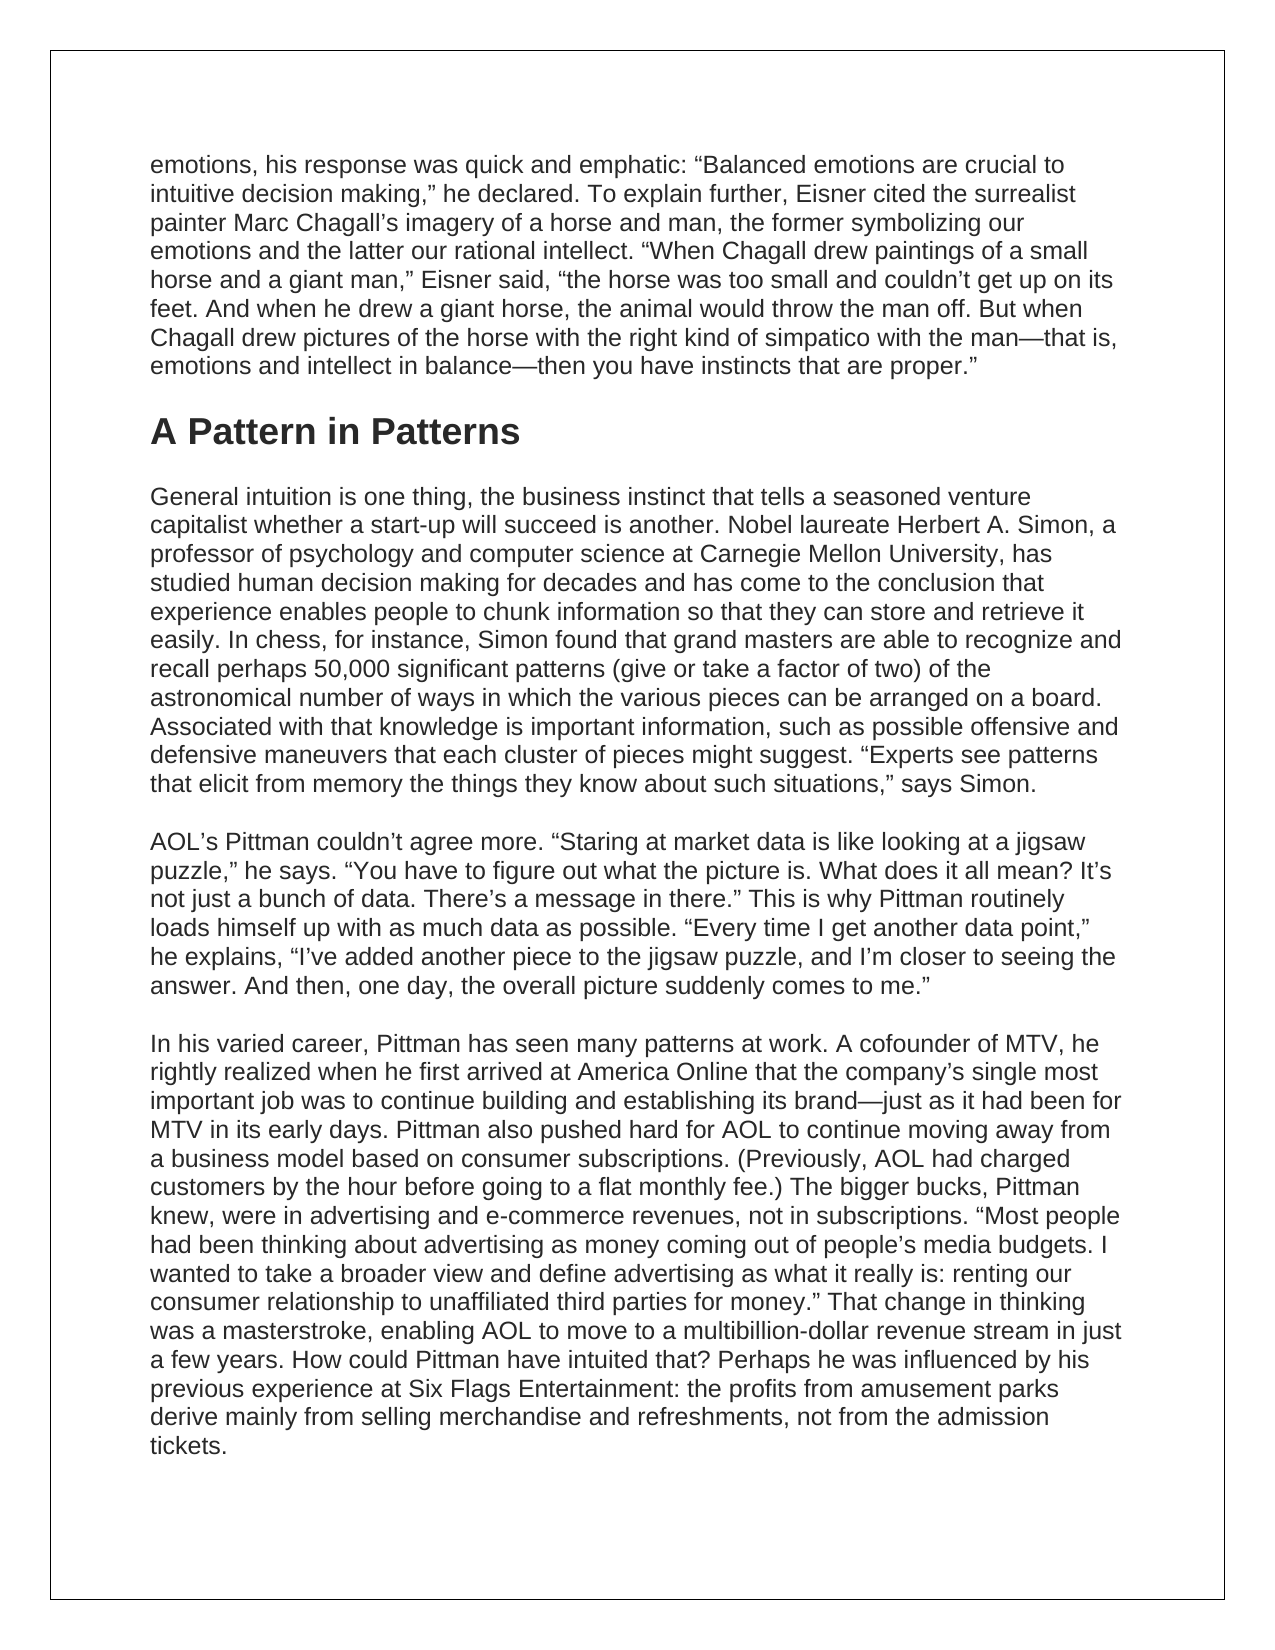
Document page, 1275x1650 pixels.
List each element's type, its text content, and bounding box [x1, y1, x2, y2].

text In his varied career, Pittman has seen many patterns at work. A cofounder of MTV, he rightly realized when he first arrived at America Online that the company’s single most important job was to continue building and establishing its brand—just as it had been for MTV in its early days. Pittman also pushed hard for AOL to continue moving away from a business model based on consumer subscriptions. (Previously, AOL had charged customers by the hour before going to a flat monthly fee.) The bigger bucks, Pittman knew, were in advertising and e-commerce revenues, not in subscriptions. “Most people had been thinking about advertising as money coming out of people’s media budgets. I wanted to take a broader view and define advertising as what it really is: renting our consumer relationship to unaffiliated third parties for money.” That change in thinking was a masterstroke, enabling AOL to move to a multibillion-dollar revenue stream in just a few years. How could Pittman have intuited that? Perhaps he was influenced by his previous experience at Six Flags Entertainment: the profits from amusement parks derive mainly from selling merchandise and refreshments, not from the admission tickets. [150, 1028, 1125, 1460]
text A Pattern in Patterns [150, 409, 1125, 452]
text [150, 150, 1125, 380]
text AOL’s Pittman couldn’t agree more. “Staring at market data is like looking at a jigsaw puzzle,” he says. “You have to figure out what the picture is. What does it all mean? It’s not just a bunch of data. There’s a message in there.” This is why Pittman routinely loads himself up with as much data as possible. “Every time I get another data point,” he explains, “I’ve added another piece to the jigsaw puzzle, and I’m closer to seeing the answer. And then, one day, the overall picture suddenly comes to me.” [150, 827, 1125, 999]
text General intuition is one thing, the business instinct that tells a seasoned venture capitalist whether a start-up will succeed is another. Nobel laureate Herbert A. Simon, a professor of psychology and computer science at Carnegie Mellon University, has studied human decision making for decades and has come to the conclusion that experience enables people to chunk information so that they can store and retrieve it easily. In chess, for instance, Simon found that grand masters are able to recognize and recall perhaps 50,000 significant patterns (give or take a factor of two) of the astronomical number of ways in which the various pieces can be arranged on a board. Associated with that knowledge is important information, such as possible offensive and defensive maneuvers that each cluster of pieces might suggest. “Experts see patterns that elicit from memory the things they know about such situations,” says Simon. [150, 481, 1125, 798]
